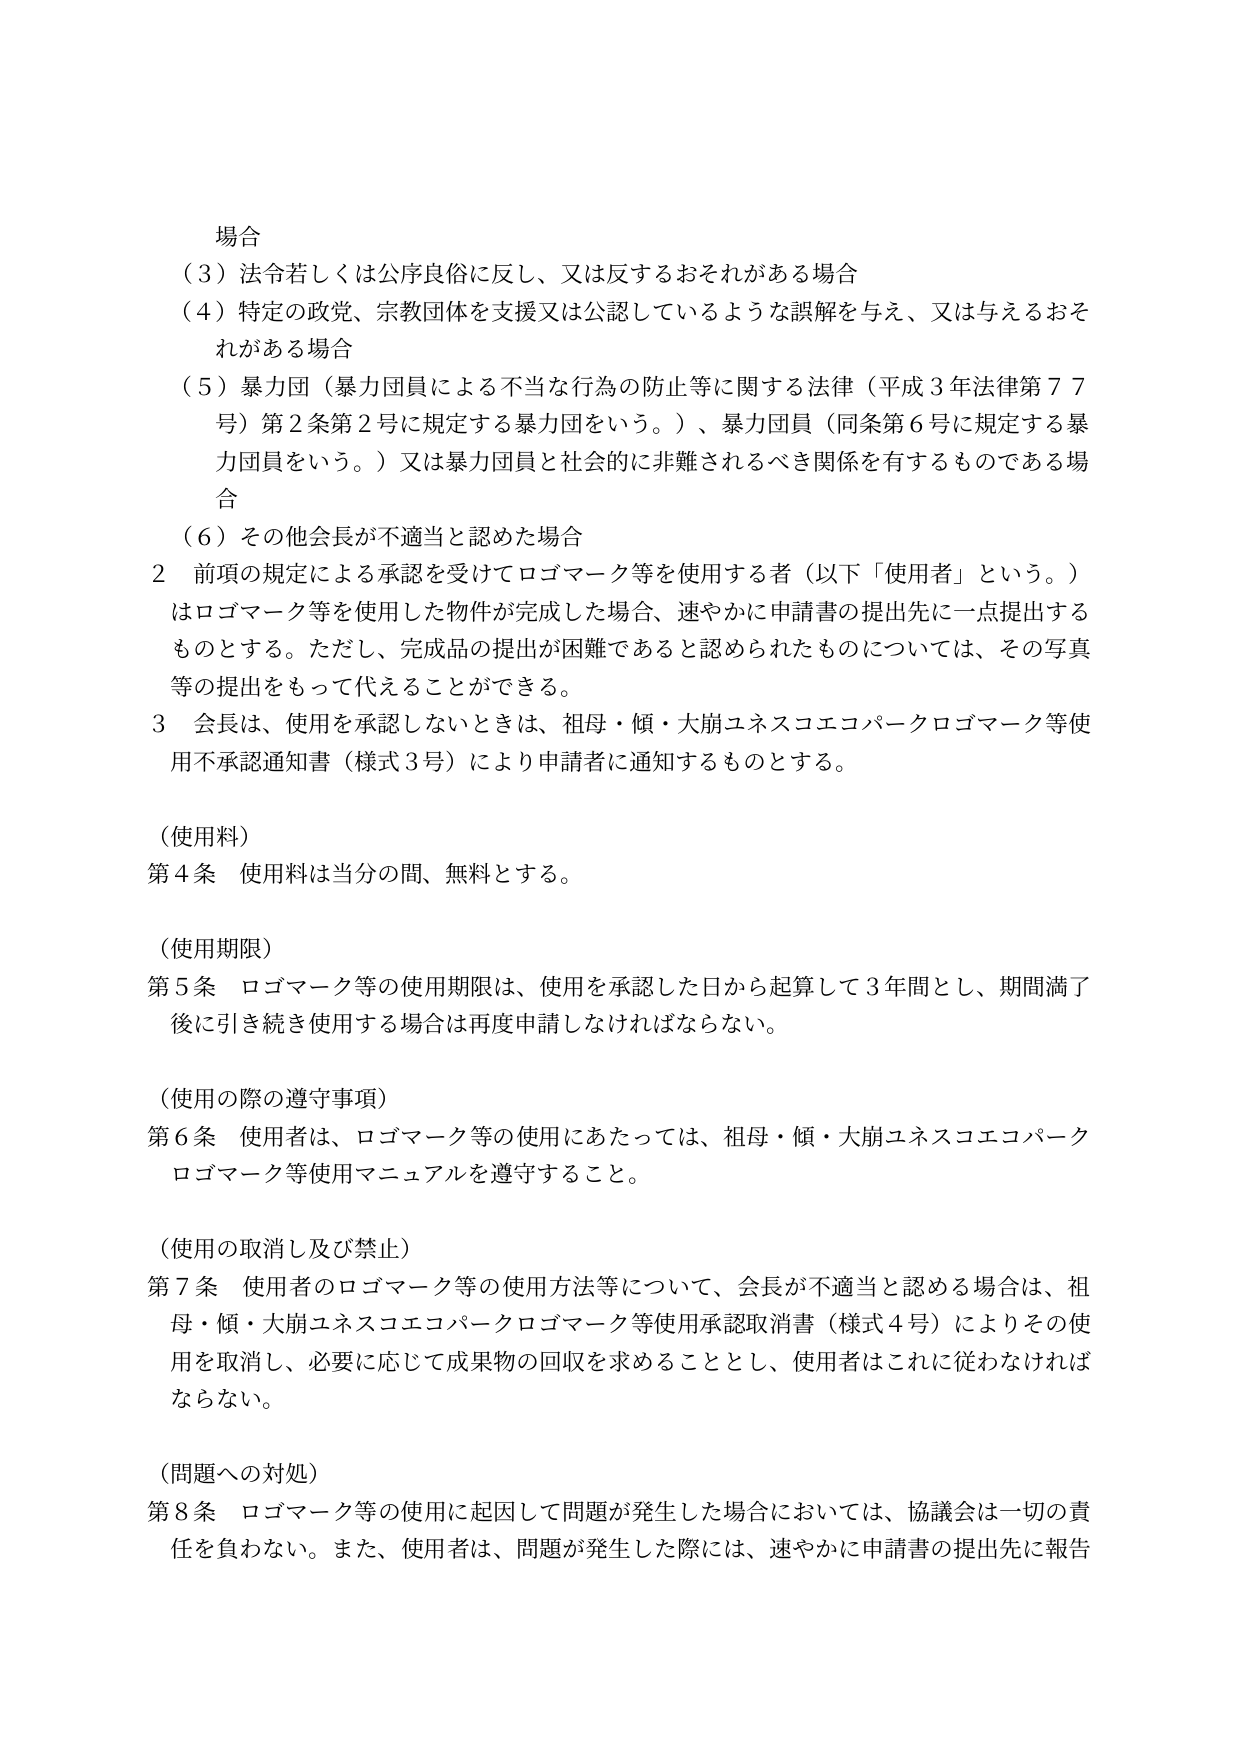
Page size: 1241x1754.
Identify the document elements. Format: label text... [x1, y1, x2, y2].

text 第６条 使用者は、ロゴマーク等の使用にあたっては、祖母・傾・大崩ユネスコエコパークロゴマーク等使用マニュアルを遵守すること。 [148, 1117, 1092, 1192]
text （６）その他会長が不適当と認めた場合 [148, 517, 1092, 554]
text （使用の取消し及び禁止） [148, 1229, 1092, 1267]
text （使用の際の遵守事項） [148, 1079, 1092, 1117]
text （使用料） [148, 817, 1092, 854]
text 第４条 使用料は当分の間、無料とする。 [148, 854, 1092, 892]
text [169, 217, 1092, 254]
text （４）特定の政党、宗教団体を支援又は公認しているような誤解を与え、又は与えるおそれがある場合 [169, 292, 1092, 367]
text （３）法令若しくは公序良俗に反し、又は反するおそれがある場合 [148, 254, 1092, 292]
text （問題への対処） [148, 1454, 1092, 1492]
text （使用期限） [148, 929, 1092, 967]
text 第５条 ロゴマーク等の使用期限は、使用を承認した日から起算して３年間とし、期間満了後に引き続き使用する場合は再度申請しなければならない。 [148, 967, 1092, 1042]
text 第７条 使用者のロゴマーク等の使用方法等について、会長が不適当と認める場合は、祖母・傾・大崩ユネスコエコパークロゴマーク等使用承認取消書（様式４号）によりその使用を取消し、必要に応じて成果物の回収を求めることとし、使用者はこれに従わなければならない。 [148, 1267, 1092, 1417]
text ２ 前項の規定による承認を受けてロゴマーク等を使用する者（以下「使用者」という。）はロゴマーク等を使用した物件が完成した場合、速やかに申請書の提出先に一点提出するものとする。ただし、完成品の提出が困難であると認められたものについては、その写真等の提出をもって代えることができる。 [148, 554, 1092, 704]
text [148, 1492, 1092, 1567]
text ３ 会長は、使用を承認しないときは、祖母・傾・大崩ユネスコエコパークロゴマーク等使用不承認通知書（様式３号）により申請者に通知するものとする。 [148, 704, 1092, 779]
text （５）暴力団（暴力団員による不当な行為の防止等に関する法律（平成３年法律第７７号）第２条第２号に規定する暴力団をいう。）、暴力団員（同条第６号に規定する暴力団員をいう。）又は暴力団員と社会的に非難されるべき関係を有するものである場合 [169, 367, 1092, 517]
